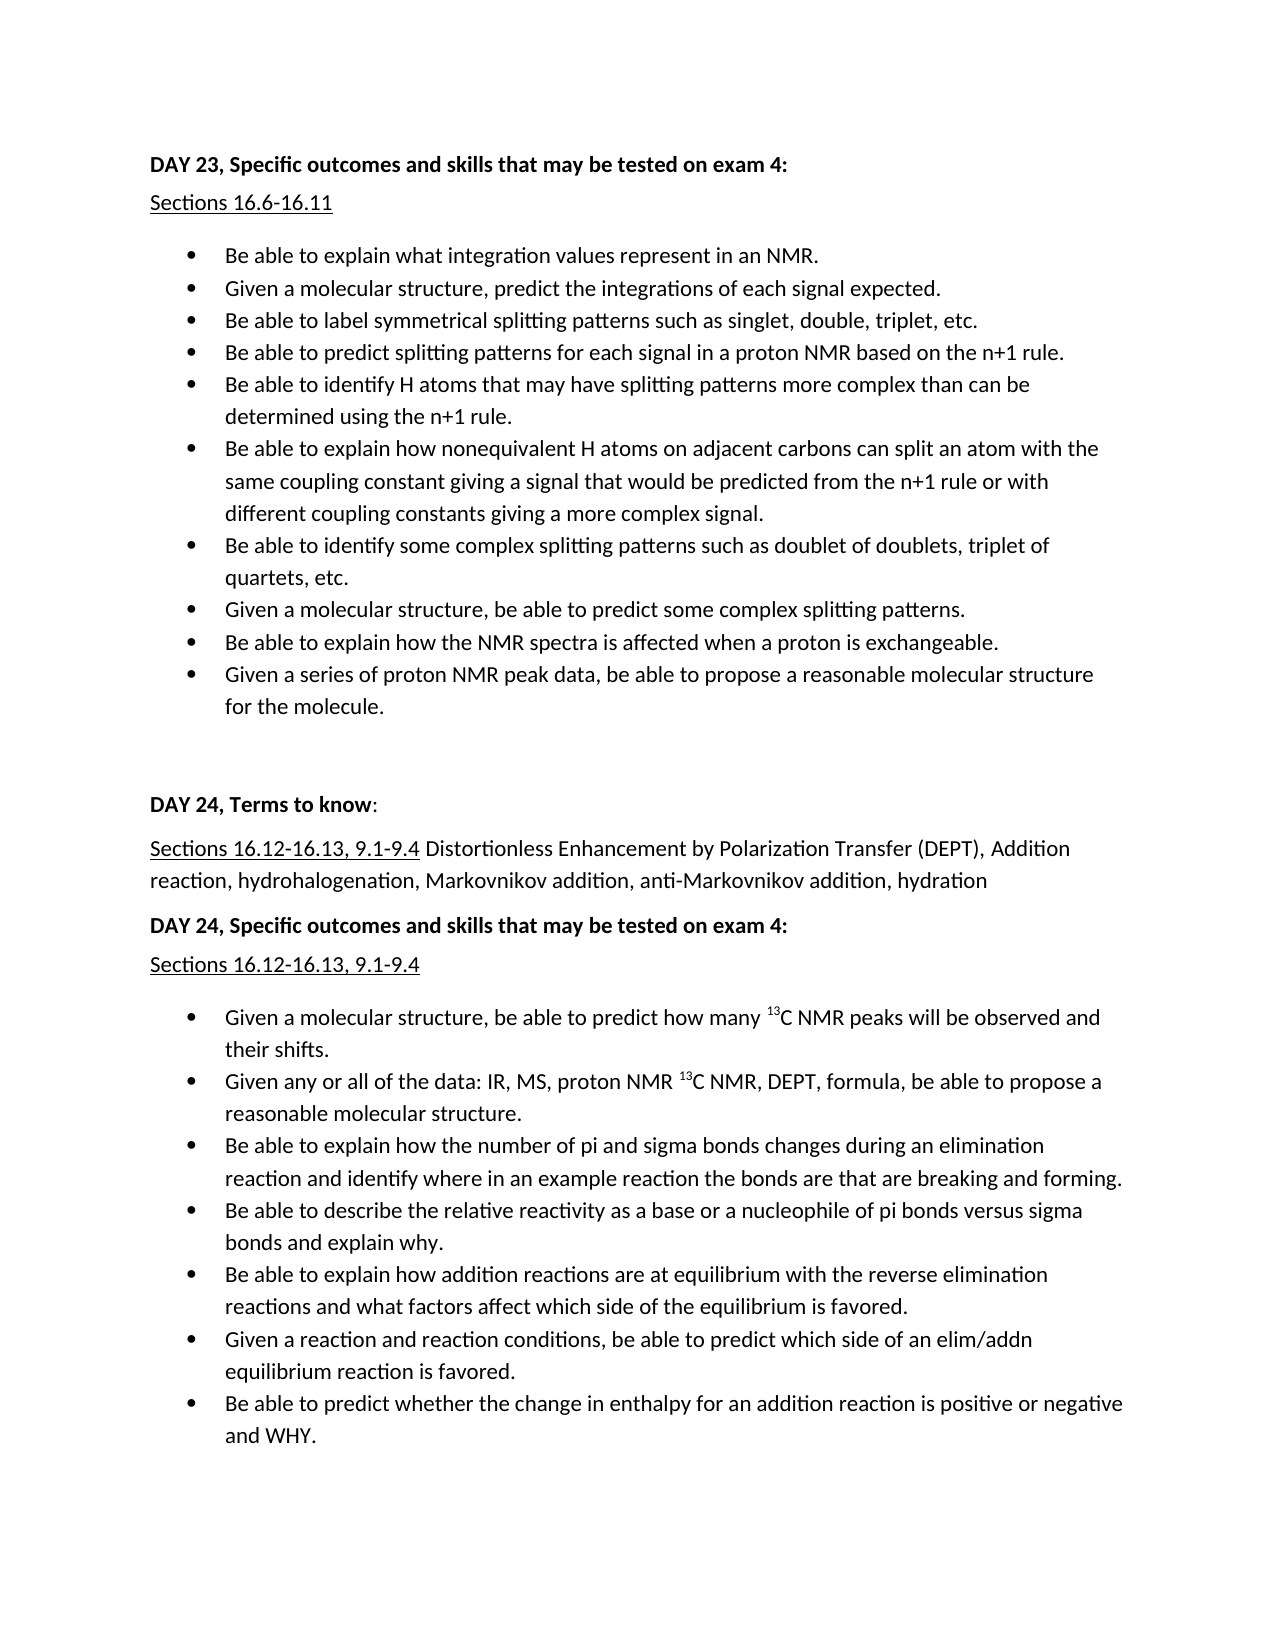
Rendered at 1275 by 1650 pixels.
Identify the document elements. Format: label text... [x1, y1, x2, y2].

text DAY 23, Specific outcomes and skills that may be tested on exam 4: [150, 150, 1125, 178]
list Be able to explain what integration values represent in an NMR. [187, 241, 1125, 269]
list Be able to describe the relative reactivity as a base or a nucleophile of pi bonds versus sigma bonds and explain why. [187, 1196, 1125, 1256]
list Be able to predict splitting patterns for each signal in a proton NMR based on the n+1 rule. [187, 338, 1125, 366]
text DAY 24, Terms to know: [150, 790, 1125, 818]
list Be able to explain how the NMR spectra is affected when a proton is exchangeable. [187, 628, 1125, 656]
list Be able to predict whether the change in enthalpy for an addition reaction is positive or negative and WHY. [187, 1389, 1125, 1449]
list Be able to identify H atoms that may have splitting patterns more complex than can be determined using the n+1 rule. [187, 370, 1125, 430]
list Given a molecular structure, predict the integrations of each signal expected. [187, 274, 1125, 302]
list Be able to label symmetrical splitting patterns such as singlet, double, triplet, etc. [187, 306, 1125, 334]
list Be able to explain how addition reactions are at equilibrium with the reverse elimination reactions and what factors affect which side of the equilibrium is favored. [187, 1260, 1125, 1321]
text DAY 24, Specific outcomes and skills that may be tested on exam 4: [150, 911, 1125, 939]
list Given a series of proton NMR peak data, be able to propose a reasonable molecular structure for the molecule. [187, 660, 1125, 720]
list Given any or all of the data: IR, MS, proton NMR 13C NMR, DEPT, formula, be able to propose a reasonable molecular structure. [187, 1067, 1125, 1127]
list Given a molecular structure, be able to predict how many 13C NMR peaks will be observed and their shifts. [187, 1003, 1125, 1063]
list Given a molecular structure, be able to predict some complex splitting patterns. [187, 596, 1125, 623]
list Be able to explain how nonequivalent H atoms on adjacent carbons can split an atom with the same coupling constant giving a signal that would be predicted from the n+1 rule or with different coupling constants giving a more complex signal. [187, 434, 1125, 527]
list Be able to explain how the number of pi and sigma bonds changes during an elimination reaction and identify where in an example reaction the bonds are that are breaking and forming. [187, 1132, 1125, 1192]
list Be able to identify some complex splitting patterns such as doublet of doublets, triplet of quartets, etc. [187, 531, 1125, 591]
text Sections 16.12-16.13, 9.1-9.4 [150, 950, 1125, 978]
text Sections 16.6-16.11 [150, 188, 1125, 216]
text Sections 16.12-16.13, 9.1-9.4 Distortionless Enhancement by Polarization Transfer (DEPT), Addition reaction, hydrohalogenation, Markovnikov addition, anti-Markovnikov addition, hydration [150, 834, 1125, 895]
list Given a reaction and reaction conditions, be able to predict which side of an elim/addn equilibrium reaction is favored. [187, 1325, 1125, 1385]
